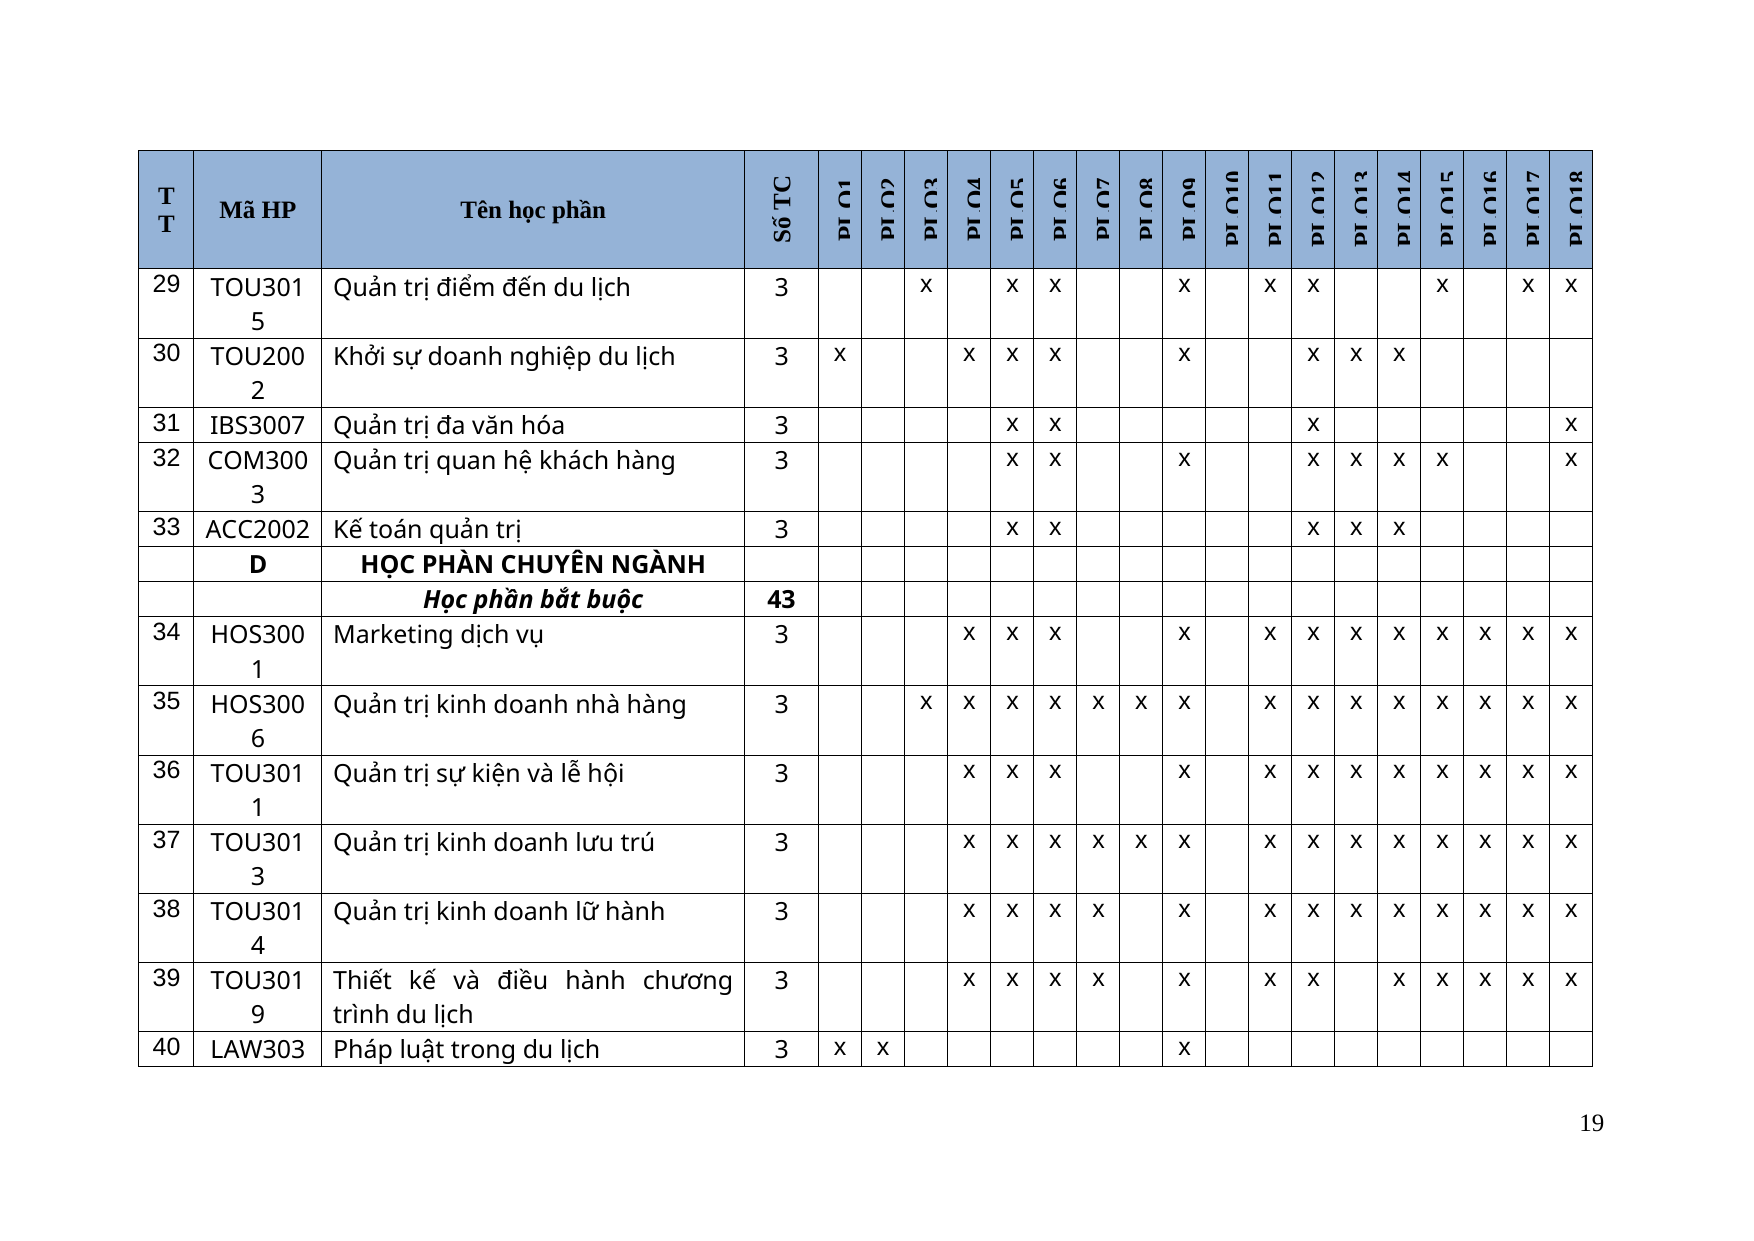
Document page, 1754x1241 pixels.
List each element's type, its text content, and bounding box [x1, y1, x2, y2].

table_cell [1464, 269, 1506, 337]
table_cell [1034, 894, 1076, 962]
table_cell x [819, 339, 861, 407]
table_cell x [1335, 443, 1377, 511]
table_cell [1077, 443, 1119, 511]
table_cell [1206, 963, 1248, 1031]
table_header PLO13 [1335, 151, 1377, 268]
table_cell x [1292, 617, 1334, 685]
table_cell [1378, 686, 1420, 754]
table_cell x [1335, 512, 1377, 546]
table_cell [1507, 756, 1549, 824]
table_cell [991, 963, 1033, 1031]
table_cell x [991, 339, 1033, 407]
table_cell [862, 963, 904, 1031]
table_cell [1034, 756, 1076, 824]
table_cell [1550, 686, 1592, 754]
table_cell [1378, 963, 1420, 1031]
table_cell [1206, 512, 1248, 546]
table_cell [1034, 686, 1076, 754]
table_cell x [1163, 617, 1205, 685]
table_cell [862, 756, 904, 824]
table_cell x [991, 617, 1033, 685]
table_cell [1249, 443, 1291, 511]
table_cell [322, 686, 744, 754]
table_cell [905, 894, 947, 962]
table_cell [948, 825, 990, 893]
table_cell x [1292, 443, 1334, 511]
table_cell x [1378, 443, 1420, 511]
table_header PLO11 [1249, 151, 1291, 268]
table_cell [1249, 339, 1291, 407]
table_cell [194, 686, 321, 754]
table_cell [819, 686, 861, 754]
table_cell x [1034, 617, 1076, 685]
table_cell 32 [139, 443, 193, 511]
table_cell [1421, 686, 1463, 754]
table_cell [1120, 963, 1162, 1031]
table_cell [1507, 339, 1549, 407]
table_cell [862, 582, 904, 616]
table_cell IBS3007 [194, 408, 321, 442]
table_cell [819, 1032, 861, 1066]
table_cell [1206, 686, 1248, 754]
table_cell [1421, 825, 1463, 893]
table_cell 3 [745, 617, 818, 685]
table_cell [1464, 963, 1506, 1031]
table_cell Quản trị đa văn hóa [322, 408, 744, 442]
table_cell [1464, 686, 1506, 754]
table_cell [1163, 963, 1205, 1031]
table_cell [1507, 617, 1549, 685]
table_cell [862, 269, 904, 337]
table_cell x [1249, 617, 1291, 685]
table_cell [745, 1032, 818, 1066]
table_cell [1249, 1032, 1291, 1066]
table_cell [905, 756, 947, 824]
table_cell [745, 547, 818, 581]
table_cell x [1163, 443, 1205, 511]
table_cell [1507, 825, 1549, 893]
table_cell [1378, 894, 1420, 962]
table_cell [948, 443, 990, 511]
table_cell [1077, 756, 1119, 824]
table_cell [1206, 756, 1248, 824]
table_header PLO8 [1120, 151, 1162, 268]
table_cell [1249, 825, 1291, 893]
table_cell TOU2002 [194, 339, 321, 407]
table_cell 3 [745, 339, 818, 407]
table_cell [819, 443, 861, 511]
table_cell 29 [139, 269, 193, 337]
table_cell [1249, 582, 1291, 616]
table_cell [1206, 582, 1248, 616]
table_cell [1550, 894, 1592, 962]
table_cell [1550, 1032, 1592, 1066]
table_cell HỌC PHÀN CHUYÊN NGÀNH [322, 547, 744, 581]
table_header PLO15 [1421, 151, 1463, 268]
table_cell [1335, 269, 1377, 337]
table_header PLO10 [1206, 151, 1248, 268]
table_cell x [991, 269, 1033, 337]
table_cell [819, 617, 861, 685]
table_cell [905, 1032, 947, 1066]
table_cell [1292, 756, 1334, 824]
table_cell [139, 547, 193, 581]
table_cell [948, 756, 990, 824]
table_header PLO9 [1163, 151, 1205, 268]
table_cell x [1550, 443, 1592, 511]
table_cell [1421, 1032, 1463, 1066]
table_cell [1077, 617, 1119, 685]
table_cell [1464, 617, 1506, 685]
table_cell [905, 582, 947, 616]
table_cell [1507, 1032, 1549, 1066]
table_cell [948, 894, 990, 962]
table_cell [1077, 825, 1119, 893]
table_header PLO1 [819, 151, 861, 268]
table_cell [905, 512, 947, 546]
table_header PLO17 [1507, 151, 1549, 268]
table_cell [1421, 339, 1463, 407]
table_cell x [948, 617, 990, 685]
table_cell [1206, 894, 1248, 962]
table_header PLO3 [905, 151, 947, 268]
table_cell [1077, 512, 1119, 546]
table_cell [1163, 408, 1205, 442]
table_cell x [991, 443, 1033, 511]
table_cell x [1163, 339, 1205, 407]
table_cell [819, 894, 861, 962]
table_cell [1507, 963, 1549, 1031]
table_cell [1335, 408, 1377, 442]
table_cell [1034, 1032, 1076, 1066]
table_cell D [194, 547, 321, 581]
table_cell x [991, 408, 1033, 442]
table_cell [862, 339, 904, 407]
table_cell [1335, 547, 1377, 581]
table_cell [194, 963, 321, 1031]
table_cell [1077, 408, 1119, 442]
table_cell [905, 443, 947, 511]
table_cell x [905, 269, 947, 337]
table_cell [139, 582, 193, 616]
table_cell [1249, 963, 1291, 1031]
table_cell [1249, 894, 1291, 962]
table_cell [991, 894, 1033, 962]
table_cell [1378, 408, 1420, 442]
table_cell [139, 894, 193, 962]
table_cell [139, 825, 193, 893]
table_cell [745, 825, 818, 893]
table_cell 3 [745, 443, 818, 511]
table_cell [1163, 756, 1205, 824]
table_cell [1120, 617, 1162, 685]
table_cell [905, 547, 947, 581]
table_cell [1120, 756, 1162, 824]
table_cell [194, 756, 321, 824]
table_cell [1292, 547, 1334, 581]
table_cell [1249, 408, 1291, 442]
table_cell x [948, 339, 990, 407]
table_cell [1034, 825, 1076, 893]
table_cell [1292, 582, 1334, 616]
table_cell [1550, 339, 1592, 407]
table_cell [1464, 512, 1506, 546]
table_cell x [1292, 512, 1334, 546]
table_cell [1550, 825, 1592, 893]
table_cell 3 [745, 512, 818, 546]
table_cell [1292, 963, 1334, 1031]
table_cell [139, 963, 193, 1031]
table_cell [1507, 443, 1549, 511]
table_cell [1464, 443, 1506, 511]
table_cell Quản trị quan hệ khách hàng [322, 443, 744, 511]
table_cell [1421, 408, 1463, 442]
table_header PLO6 [1034, 151, 1076, 268]
table_cell [819, 408, 861, 442]
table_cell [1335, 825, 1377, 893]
table_cell [1120, 269, 1162, 337]
table_cell [991, 582, 1033, 616]
table_cell [1206, 408, 1248, 442]
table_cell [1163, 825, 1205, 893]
table_cell [194, 582, 321, 616]
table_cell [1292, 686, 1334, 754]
table_cell [1464, 339, 1506, 407]
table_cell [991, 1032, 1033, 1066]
table_cell x [1421, 443, 1463, 511]
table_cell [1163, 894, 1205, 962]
table_cell [1077, 547, 1119, 581]
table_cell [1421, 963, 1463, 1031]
table_cell [862, 512, 904, 546]
table_header PLO4 [948, 151, 990, 268]
table_cell [1335, 582, 1377, 616]
table_cell [1077, 269, 1119, 337]
table_cell [1120, 512, 1162, 546]
table_cell [862, 617, 904, 685]
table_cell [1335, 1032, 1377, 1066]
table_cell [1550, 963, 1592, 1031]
table_cell Kế toán quản trị [322, 512, 744, 546]
table_cell 43 [745, 582, 818, 616]
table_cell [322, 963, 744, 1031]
table_cell [1077, 582, 1119, 616]
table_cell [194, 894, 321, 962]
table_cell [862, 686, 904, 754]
table_cell [819, 512, 861, 546]
table_cell [1378, 547, 1420, 581]
table_cell [948, 547, 990, 581]
table_cell x [1034, 339, 1076, 407]
table_header PLO14 [1378, 151, 1420, 268]
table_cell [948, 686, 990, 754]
table_cell [991, 547, 1033, 581]
table_cell x [1335, 617, 1377, 685]
table_cell [1120, 339, 1162, 407]
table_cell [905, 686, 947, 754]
table_cell 30 [139, 339, 193, 407]
table_cell ACC2002 [194, 512, 321, 546]
table_cell x [1034, 269, 1076, 337]
table_cell x [991, 512, 1033, 546]
table_cell x [1421, 617, 1463, 685]
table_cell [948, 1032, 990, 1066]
table_cell [1507, 582, 1549, 616]
table_cell TOU3015 [194, 269, 321, 337]
table_cell [1507, 512, 1549, 546]
table_cell 3 [745, 269, 818, 337]
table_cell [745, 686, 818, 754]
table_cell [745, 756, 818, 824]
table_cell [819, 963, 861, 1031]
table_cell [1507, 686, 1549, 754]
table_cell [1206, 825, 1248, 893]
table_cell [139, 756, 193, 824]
table_header Số TC [745, 151, 818, 268]
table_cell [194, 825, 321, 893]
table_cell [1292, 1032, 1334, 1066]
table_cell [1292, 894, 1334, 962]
table_cell x [1378, 512, 1420, 546]
table_cell [1421, 512, 1463, 546]
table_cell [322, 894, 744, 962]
table_cell [1120, 408, 1162, 442]
table_cell [1120, 582, 1162, 616]
table_cell [1163, 547, 1205, 581]
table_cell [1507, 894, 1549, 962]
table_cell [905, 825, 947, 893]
table_cell [1206, 617, 1248, 685]
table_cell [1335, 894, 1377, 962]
table_cell x [1550, 408, 1592, 442]
table_cell 34 [139, 617, 193, 685]
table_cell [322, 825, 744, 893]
table_cell [1464, 582, 1506, 616]
table_cell [1464, 547, 1506, 581]
table_cell [1507, 408, 1549, 442]
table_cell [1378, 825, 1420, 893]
table_cell x [1292, 339, 1334, 407]
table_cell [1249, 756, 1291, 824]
table_cell x [1378, 339, 1420, 407]
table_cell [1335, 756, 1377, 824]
table_cell [1120, 547, 1162, 581]
table_cell [1077, 339, 1119, 407]
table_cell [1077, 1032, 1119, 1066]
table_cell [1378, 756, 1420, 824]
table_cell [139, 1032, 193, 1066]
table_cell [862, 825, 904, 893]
table_header PLO7 [1077, 151, 1119, 268]
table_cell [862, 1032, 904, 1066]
table_cell [819, 582, 861, 616]
table_cell [1163, 582, 1205, 616]
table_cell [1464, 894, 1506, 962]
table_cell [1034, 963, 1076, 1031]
table_cell x [1507, 269, 1549, 337]
table_header PLO16 [1464, 151, 1506, 268]
table_cell [1550, 547, 1592, 581]
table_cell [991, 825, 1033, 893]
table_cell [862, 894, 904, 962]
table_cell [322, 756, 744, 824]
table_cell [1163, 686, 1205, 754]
table_header PLO5 [991, 151, 1033, 268]
table_header PLO12 [1292, 151, 1334, 268]
table_header TT [139, 151, 193, 268]
table_cell [948, 408, 990, 442]
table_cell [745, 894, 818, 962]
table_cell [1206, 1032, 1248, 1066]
table_cell [1034, 582, 1076, 616]
table_header PLO2 [862, 151, 904, 268]
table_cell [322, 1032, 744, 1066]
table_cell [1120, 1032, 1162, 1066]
table_cell [1550, 582, 1592, 616]
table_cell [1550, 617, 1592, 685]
table_cell 33 [139, 512, 193, 546]
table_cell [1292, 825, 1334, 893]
table_cell x [1034, 512, 1076, 546]
table_cell x [1249, 269, 1291, 337]
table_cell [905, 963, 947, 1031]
table_cell [1206, 269, 1248, 337]
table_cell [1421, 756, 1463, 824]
table_cell [1550, 512, 1592, 546]
table_cell [819, 547, 861, 581]
table_cell x [1292, 408, 1334, 442]
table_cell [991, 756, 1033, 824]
table_cell Học phần bắt buộc [322, 582, 744, 616]
table_cell Quản trị điểm đến du lịch [322, 269, 744, 337]
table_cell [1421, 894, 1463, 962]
table_cell [1206, 443, 1248, 511]
table_cell [1120, 443, 1162, 511]
table_header PLO18 [1550, 151, 1592, 268]
table_cell [1378, 269, 1420, 337]
table_cell [948, 269, 990, 337]
table_cell [948, 512, 990, 546]
table_cell x [1378, 617, 1420, 685]
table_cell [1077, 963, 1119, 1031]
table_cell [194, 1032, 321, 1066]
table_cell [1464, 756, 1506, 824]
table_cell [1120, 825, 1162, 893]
table_cell [1421, 547, 1463, 581]
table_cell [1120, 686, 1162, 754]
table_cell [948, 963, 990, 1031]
table_cell [1464, 408, 1506, 442]
table_cell [1034, 547, 1076, 581]
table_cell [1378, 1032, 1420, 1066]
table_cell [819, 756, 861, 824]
table_cell x [1034, 443, 1076, 511]
table_cell x [1550, 269, 1592, 337]
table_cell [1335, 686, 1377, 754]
table_cell COM3003 [194, 443, 321, 511]
table_cell [1421, 582, 1463, 616]
table_cell x [1034, 408, 1076, 442]
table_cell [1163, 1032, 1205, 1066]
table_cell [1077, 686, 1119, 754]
table_cell [862, 443, 904, 511]
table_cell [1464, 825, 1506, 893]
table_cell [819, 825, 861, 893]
table_cell x [1292, 269, 1334, 337]
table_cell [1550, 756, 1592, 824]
table_cell [1206, 339, 1248, 407]
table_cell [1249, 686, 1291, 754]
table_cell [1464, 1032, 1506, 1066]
table_cell Marketing dịch vụ [322, 617, 744, 685]
table_header Tên học phần [322, 151, 744, 268]
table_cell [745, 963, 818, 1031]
table_cell Khởi sự doanh nghiệp du lịch [322, 339, 744, 407]
table_cell [1507, 547, 1549, 581]
table_cell [1163, 512, 1205, 546]
table_cell x [1421, 269, 1463, 337]
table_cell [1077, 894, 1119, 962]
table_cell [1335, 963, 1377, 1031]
table_cell [1249, 547, 1291, 581]
table_cell [862, 408, 904, 442]
table_cell [862, 547, 904, 581]
table_cell [905, 408, 947, 442]
table_cell [1206, 547, 1248, 581]
table_cell HOS3001 [194, 617, 321, 685]
table_cell [905, 617, 947, 685]
table_header Mã HP [194, 151, 321, 268]
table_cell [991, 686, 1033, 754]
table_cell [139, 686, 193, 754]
table_cell [948, 582, 990, 616]
table_cell x [1335, 339, 1377, 407]
table_cell [1378, 582, 1420, 616]
table_cell x [1163, 269, 1205, 337]
table_cell [905, 339, 947, 407]
table_cell 31 [139, 408, 193, 442]
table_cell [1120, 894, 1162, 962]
table_cell 3 [745, 408, 818, 442]
table_cell [1249, 512, 1291, 546]
table_cell [819, 269, 861, 337]
